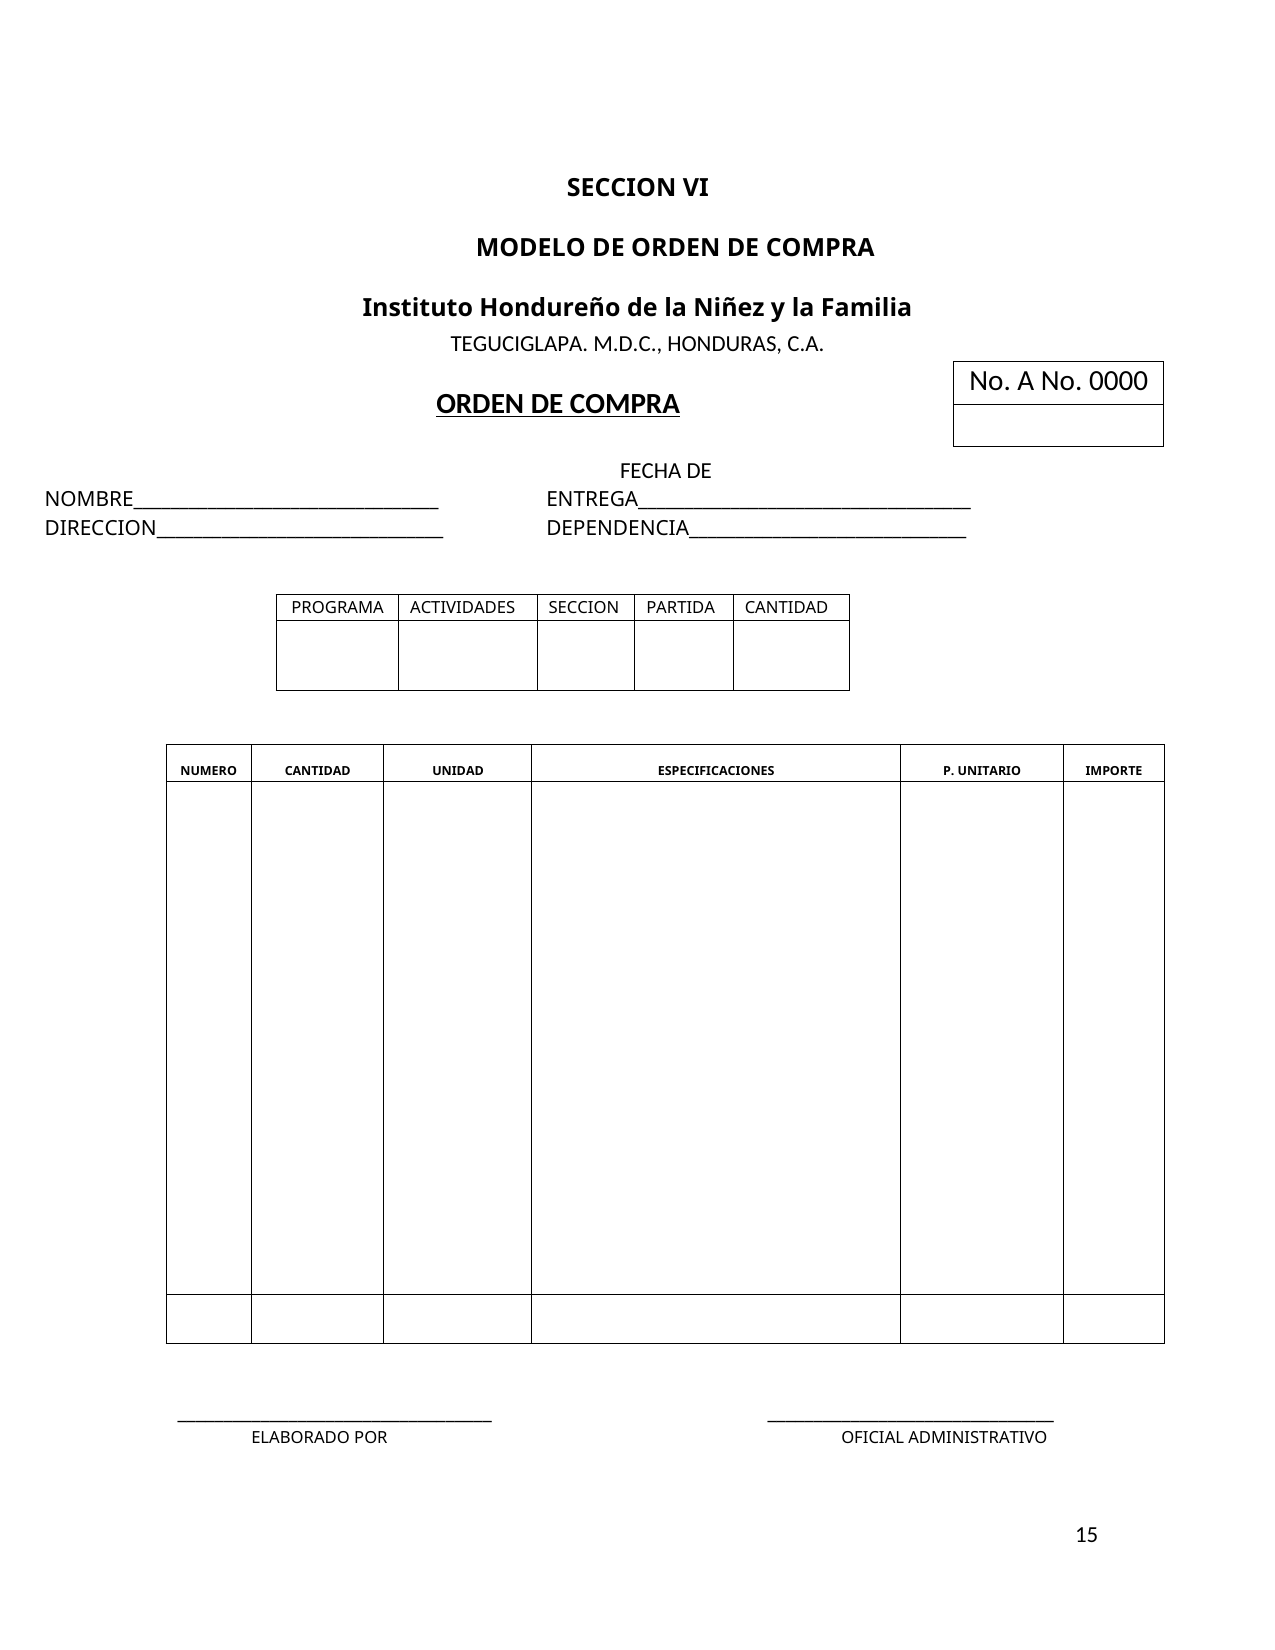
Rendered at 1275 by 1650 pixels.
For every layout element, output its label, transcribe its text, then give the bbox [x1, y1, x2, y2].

table_header PARTIDA [635, 595, 733, 620]
table_cell [1064, 1295, 1164, 1343]
table_cell [167, 782, 251, 1294]
table_cell [384, 1295, 531, 1343]
text FECHA DE [177, 456, 1098, 484]
table_cell [901, 1295, 1063, 1343]
text ORDEN DE COMPRA [177, 385, 953, 421]
text ELABORADO POR OFICIAL ADMINISTRATIVO [44, 1426, 1098, 1448]
text Instituto Hondureño de la Niñez y la Familia [177, 290, 1098, 324]
text NOMBRE_________________________________ ENTREGA____________________________________ [44, 484, 1098, 513]
text DIRECCION_______________________________ DEPENDENCIA______________________________ [44, 513, 1098, 541]
table_cell [167, 1295, 251, 1343]
table_header No. A No. 0000 [954, 362, 1163, 404]
table_cell [538, 621, 634, 689]
table_header NUMERO [167, 745, 251, 781]
table_cell [532, 782, 900, 1294]
table_header ESPECIFICACIONES [532, 745, 900, 781]
text __________________________________ _______________________________ [44, 1397, 1098, 1426]
text SECCION VI [177, 170, 1098, 204]
table_header SECCION [538, 595, 634, 620]
table_cell [384, 782, 531, 1294]
table_header P. UNITARIO [901, 745, 1063, 781]
table_header CANTIDAD [734, 595, 849, 620]
table_cell [277, 621, 398, 689]
table_header ACTIVIDADES [399, 595, 537, 620]
table_header PROGRAMA [277, 595, 398, 620]
table_cell [1064, 782, 1164, 1294]
list MODELO DE ORDEN DE COMPRA [252, 230, 1098, 264]
text TEGUCIGLAPA. M.D.C., HONDURAS, C.A. [177, 329, 1098, 357]
table_cell [954, 405, 1163, 446]
table_header UNIDAD [384, 745, 531, 781]
table_cell [252, 1295, 383, 1343]
table_header IMPORTE [1064, 745, 1164, 781]
table_cell [532, 1295, 900, 1343]
table_cell [252, 782, 383, 1294]
table_header CANTIDAD [252, 745, 383, 781]
table_cell [635, 621, 733, 689]
table_cell [901, 782, 1063, 1294]
table_cell [734, 621, 849, 689]
table_cell [399, 621, 537, 689]
